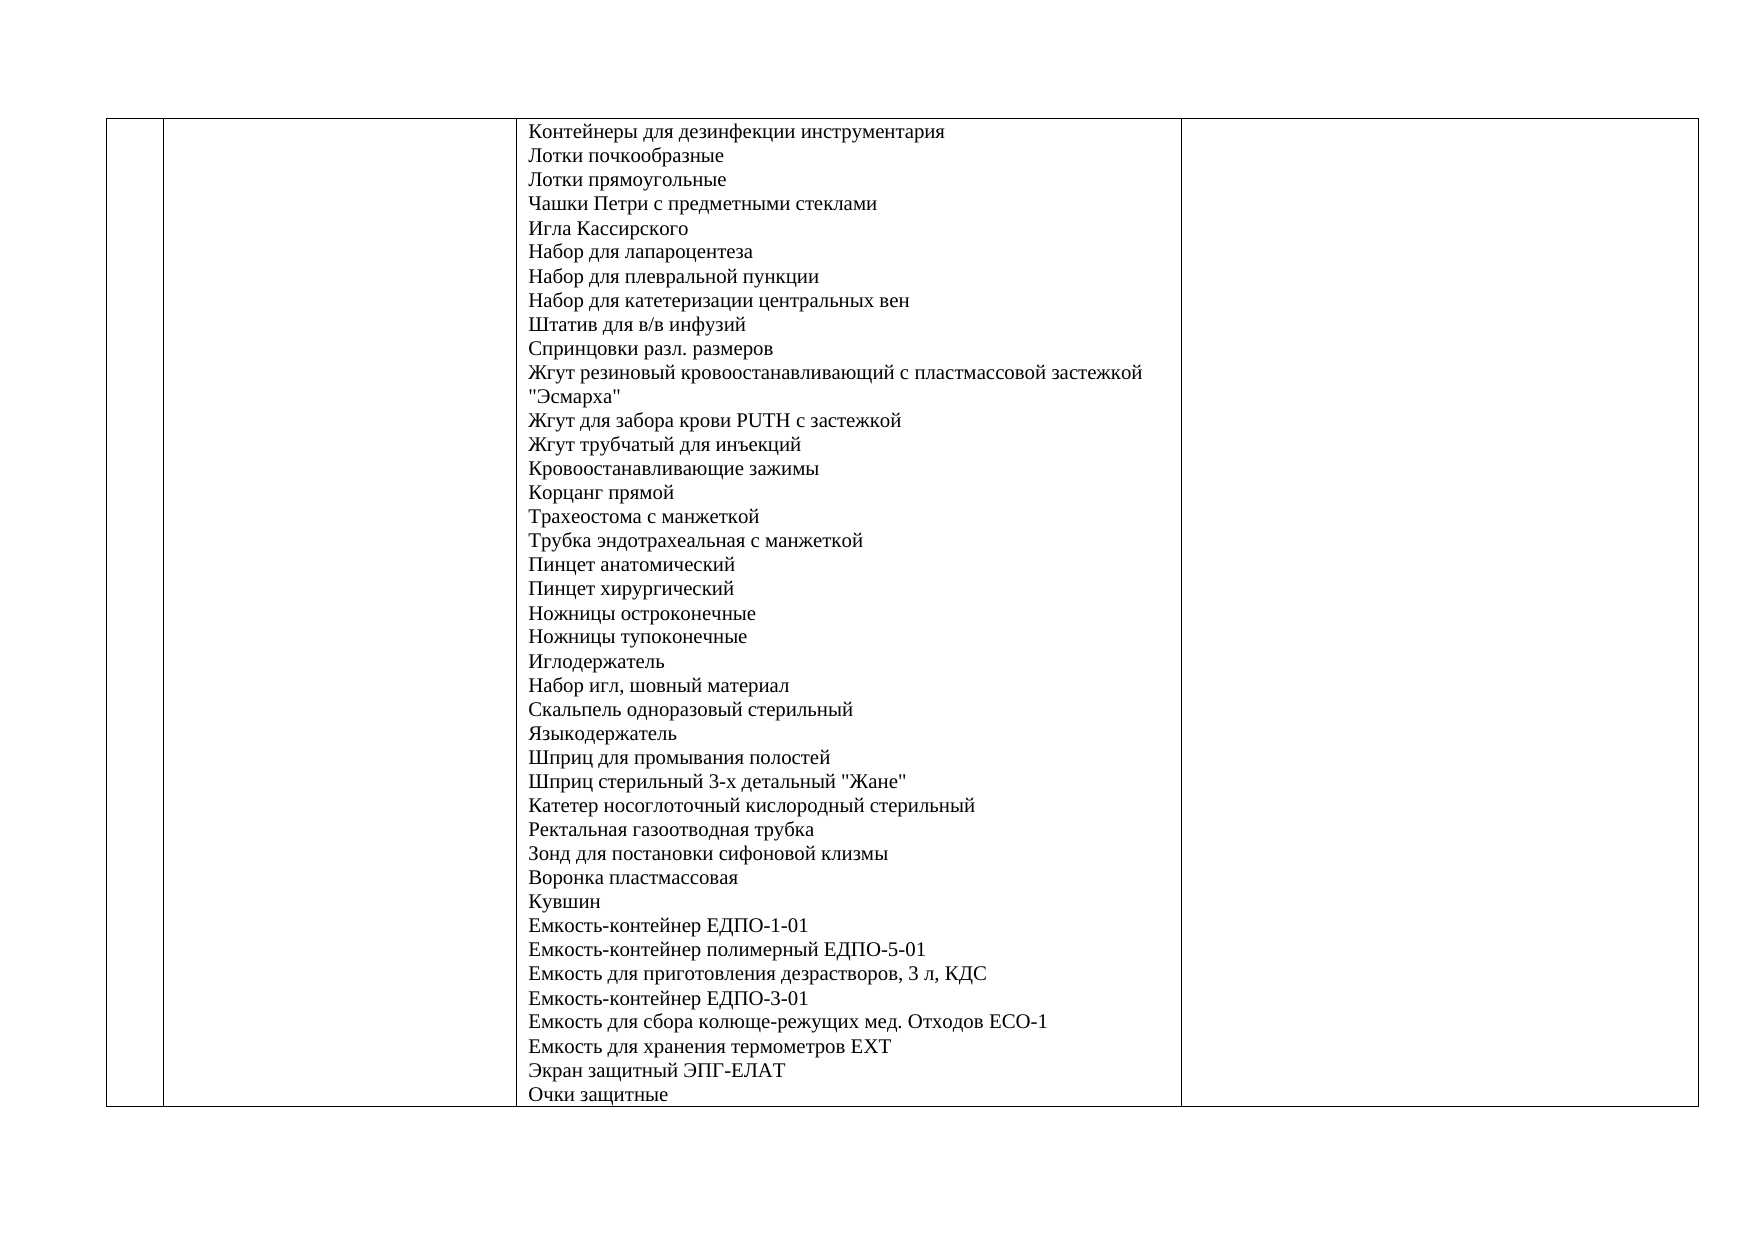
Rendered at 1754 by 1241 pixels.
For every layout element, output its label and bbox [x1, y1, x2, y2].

table_cell [1182, 119, 1698, 1106]
table_cell [107, 119, 163, 1106]
table_cell [517, 119, 1181, 1106]
table_cell [164, 119, 516, 1106]
